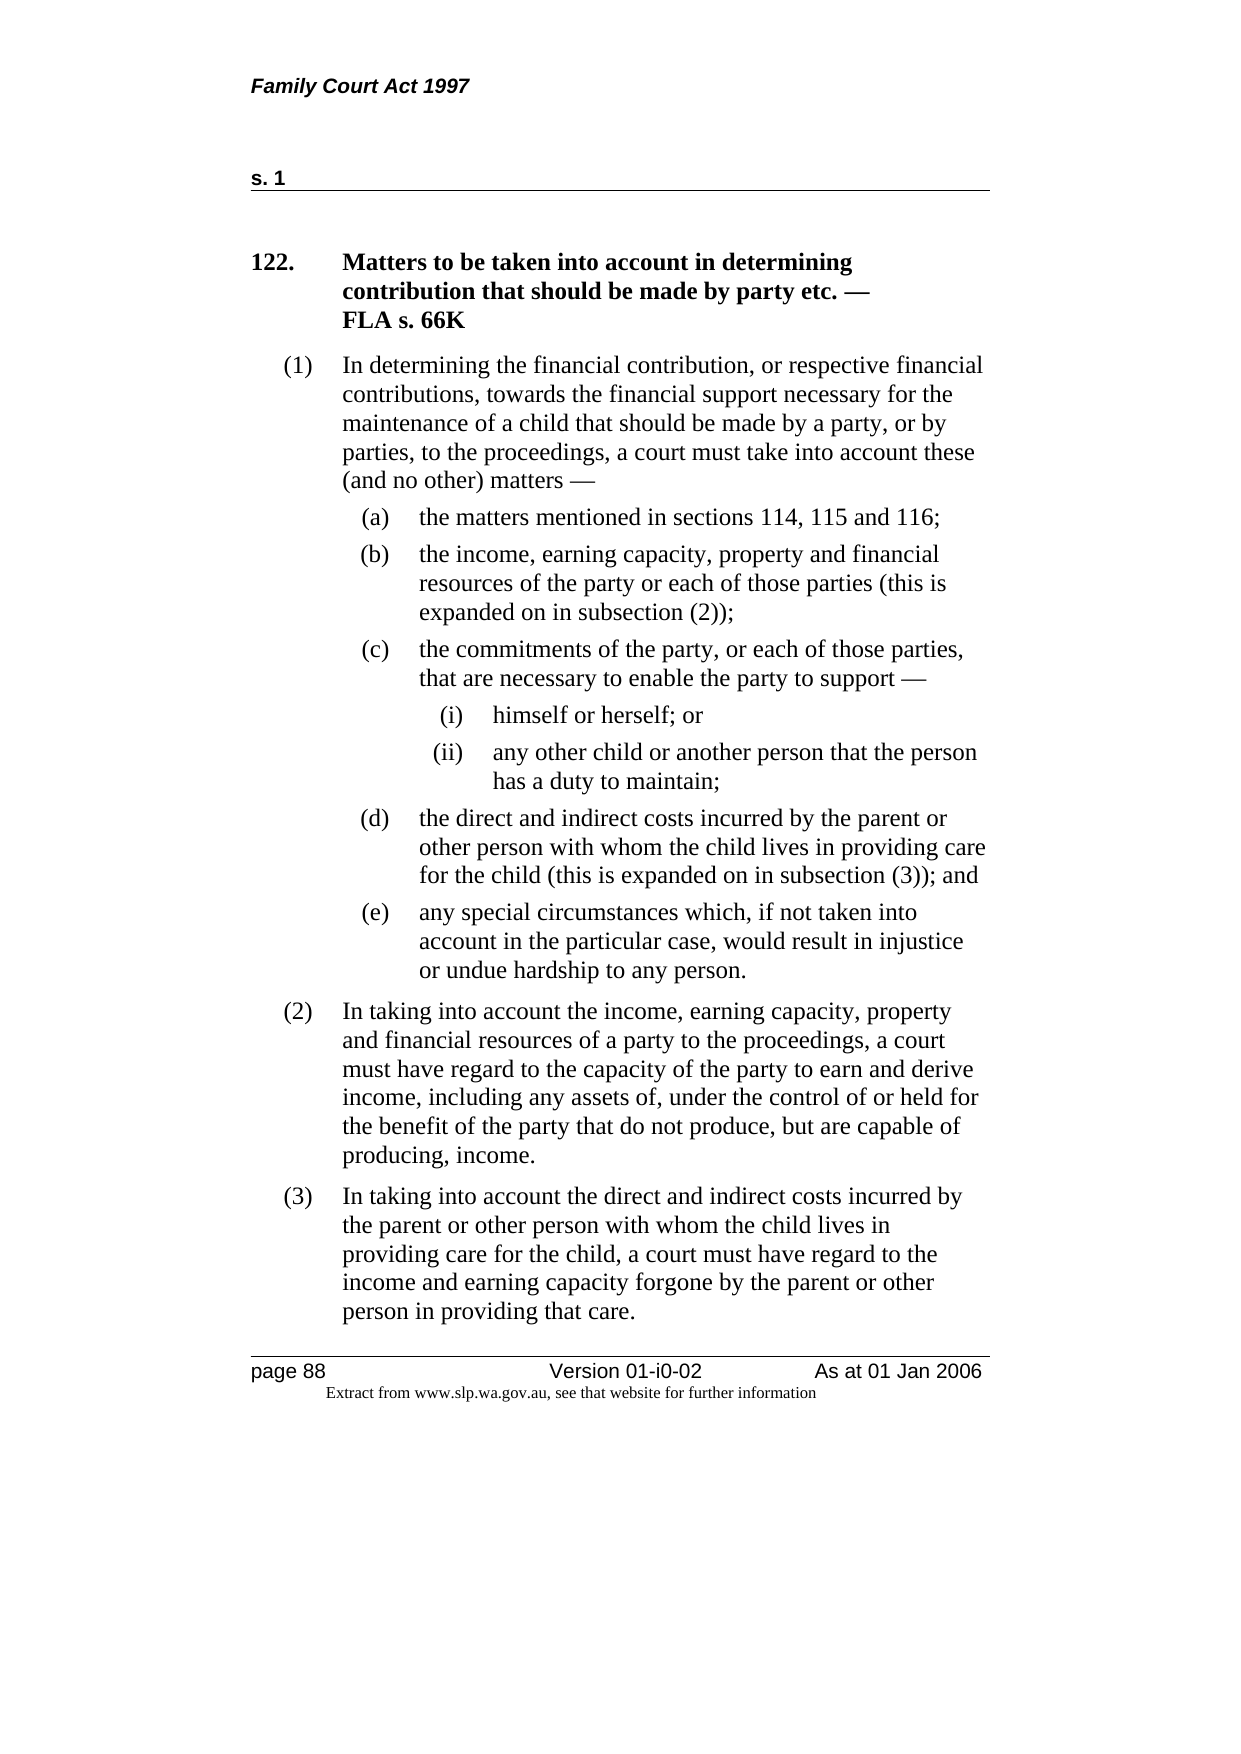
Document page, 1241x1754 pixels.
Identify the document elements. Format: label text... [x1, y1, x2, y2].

text (b) the income, earning capacity, property and financial resources of the party or each of those parties (this is expanded on in subsection (2)); [251, 539, 990, 626]
text (a) the matters mentioned in sections 114, 115 and 116; [251, 502, 990, 531]
text (ii) any other child or another person that the person has a duty to maintain; [251, 737, 990, 794]
text (i) himself or herself; or [251, 700, 990, 729]
text (2) In taking into account the income, earning capacity, property and financial resources of a party to the proceedings, a court must have regard to the capacity of the party to earn and derive income, including any assets of, under the control of or held for the benefit of the party that do not produce, but are capable of producing, income. [251, 996, 990, 1169]
text (d) the direct and indirect costs incurred by the parent or other person with whom the child lives in providing care for the child (this is expanded on in subsection (3)); and [251, 803, 990, 889]
text (e) any special circumstances which, if not taken into account in the particular case, would result in injustice or undue hardship to any person. [251, 897, 990, 984]
subtitle 122. Matters to be taken into account in determining contribution that should be made by party etc. — FLA s. 66K [251, 247, 990, 334]
text (1) In determining the financial contribution, or respective financial contributions, towards the financial support necessary for the maintenance of a child that should be made by a party, or by parties, to the proceedings, a court must take into account these (and no other) matters — [251, 350, 990, 494]
text (c) the commitments of the party, or each of those parties, that are necessary to enable the party to support — [251, 634, 990, 692]
text (3) In taking into account the direct and indirect costs incurred by the parent or other person with whom the child lives in providing care for the child, a court must have regard to the income and earning capacity forgone by the parent or other person in providing that care. [251, 1181, 990, 1325]
